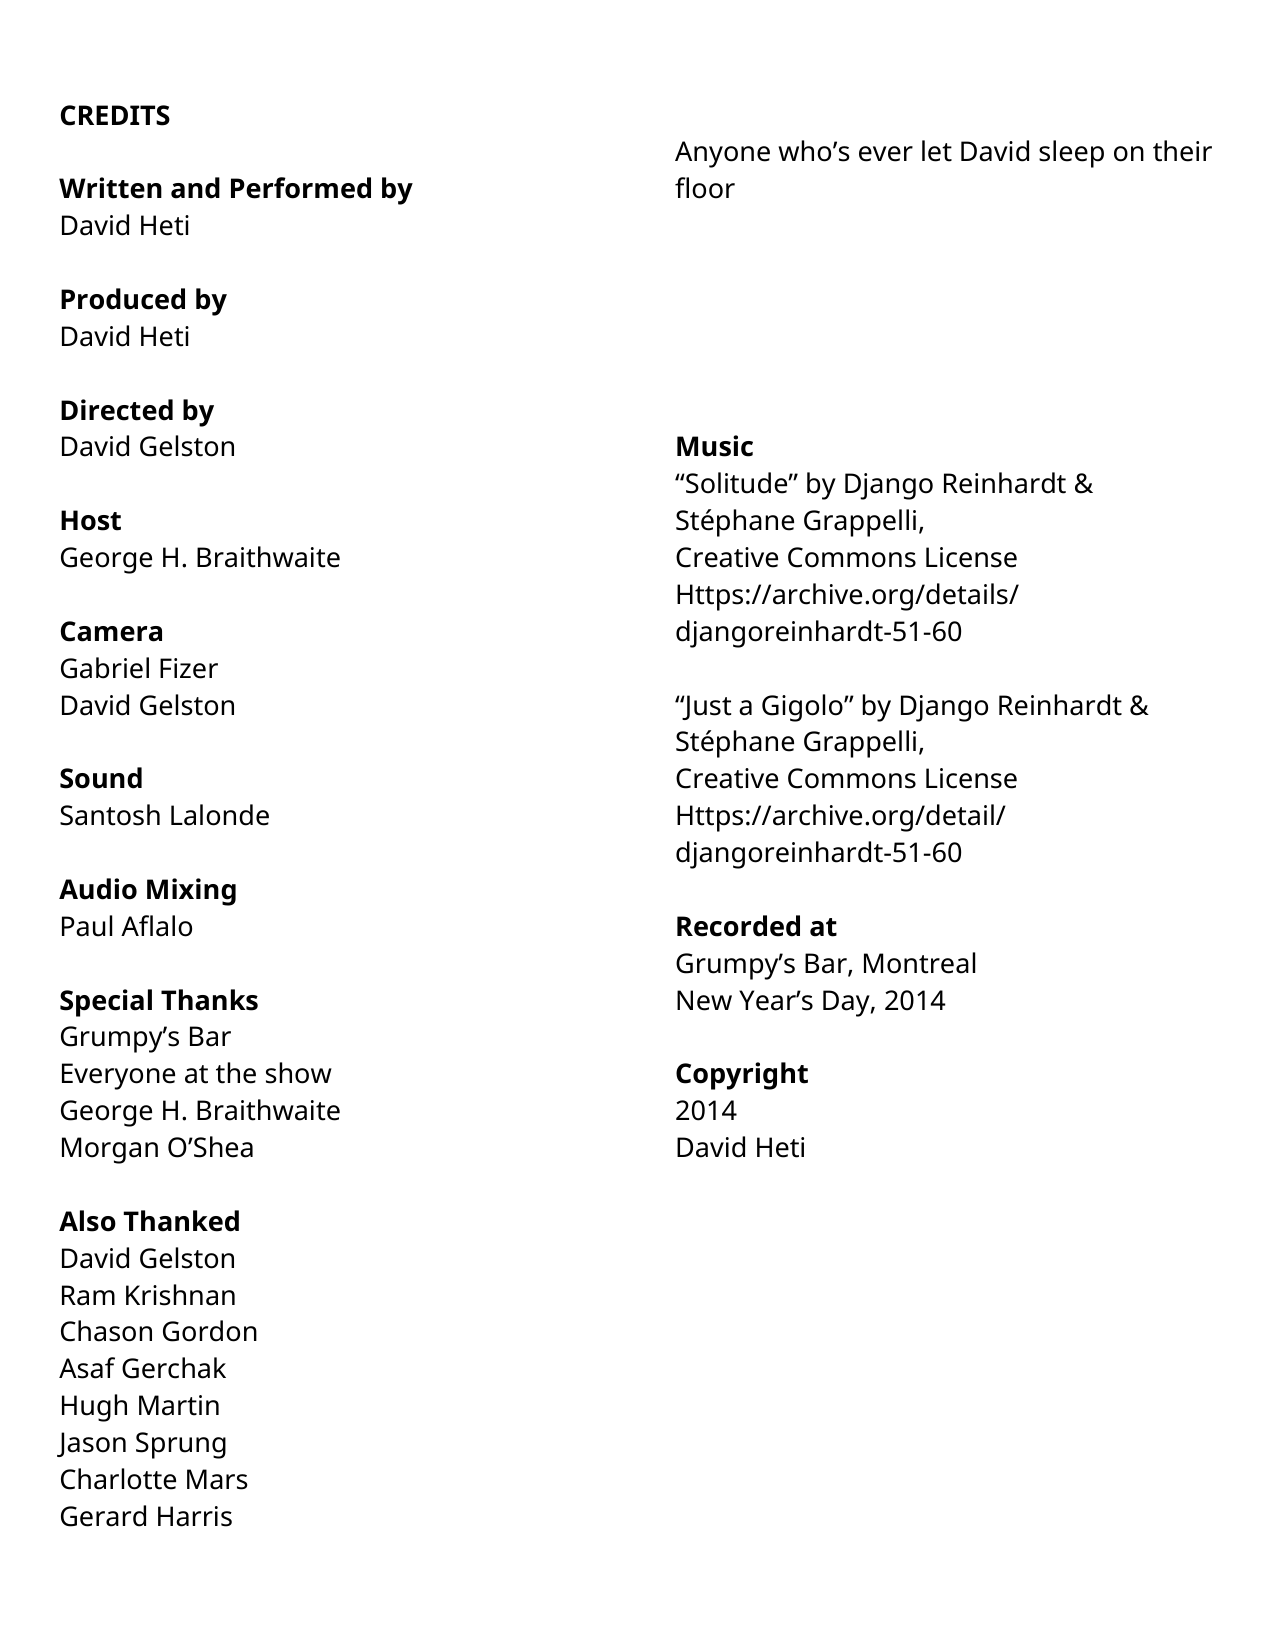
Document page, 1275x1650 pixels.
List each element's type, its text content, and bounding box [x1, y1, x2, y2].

text New Year’s Day, 2014 [675, 981, 1216, 1018]
text Copyright [675, 1055, 1216, 1092]
text David Gelston [59, 686, 600, 723]
text Written and Performed by [59, 170, 600, 207]
text “Solitude” by Django Reinhardt & Stéphane Grappelli, [675, 465, 1216, 538]
text Camera [59, 612, 600, 649]
text George H. Braithwaite [59, 538, 600, 575]
text David Gelston [59, 1239, 600, 1276]
text Https://archive.org/detail/djangoreinhardt-51-60 [675, 797, 1216, 870]
text Hugh Martin [59, 1387, 600, 1423]
text CREDITS [59, 96, 600, 133]
text David Heti [59, 317, 600, 354]
text Audio Mixing [59, 870, 600, 907]
text Sound [59, 760, 600, 797]
text Https://archive.org/details/djangoreinhardt-51-60 [675, 575, 1216, 649]
text Music [675, 428, 1216, 465]
text Morgan O’Shea [59, 1128, 600, 1165]
text Gerard Harris [59, 1497, 600, 1534]
text David Heti [59, 207, 600, 243]
text “Just a Gigolo” by Django Reinhardt & Stéphane Grappelli, [675, 686, 1216, 760]
text Produced by [59, 280, 600, 317]
text Charlotte Mars [59, 1460, 600, 1497]
text Also Thanked [59, 1202, 600, 1239]
text 2014 [675, 1092, 1216, 1128]
text Anyone who’s ever let David sleep on their floor [675, 133, 1216, 207]
text Chason Gordon [59, 1313, 600, 1350]
text Everyone at the show [59, 1055, 600, 1092]
text Special Thanks [59, 981, 600, 1018]
text Creative Commons License [675, 760, 1216, 797]
text Paul Aflalo [59, 907, 600, 944]
text Jason Sprung [59, 1423, 600, 1460]
text David Gelston [59, 428, 600, 465]
text Santosh Lalonde [59, 797, 600, 833]
text Grumpy’s Bar [59, 1018, 600, 1055]
text Ram Krishnan [59, 1276, 600, 1313]
text David Heti [675, 1128, 1216, 1165]
text Creative Commons License [675, 538, 1216, 575]
text Asaf Gerchak [59, 1350, 600, 1387]
text Gabriel Fizer [59, 649, 600, 686]
text George H. Braithwaite [59, 1092, 600, 1128]
text Host [59, 502, 600, 538]
text Directed by [59, 391, 600, 428]
text Grumpy’s Bar, Montreal [675, 944, 1216, 981]
text Recorded at [675, 907, 1216, 944]
